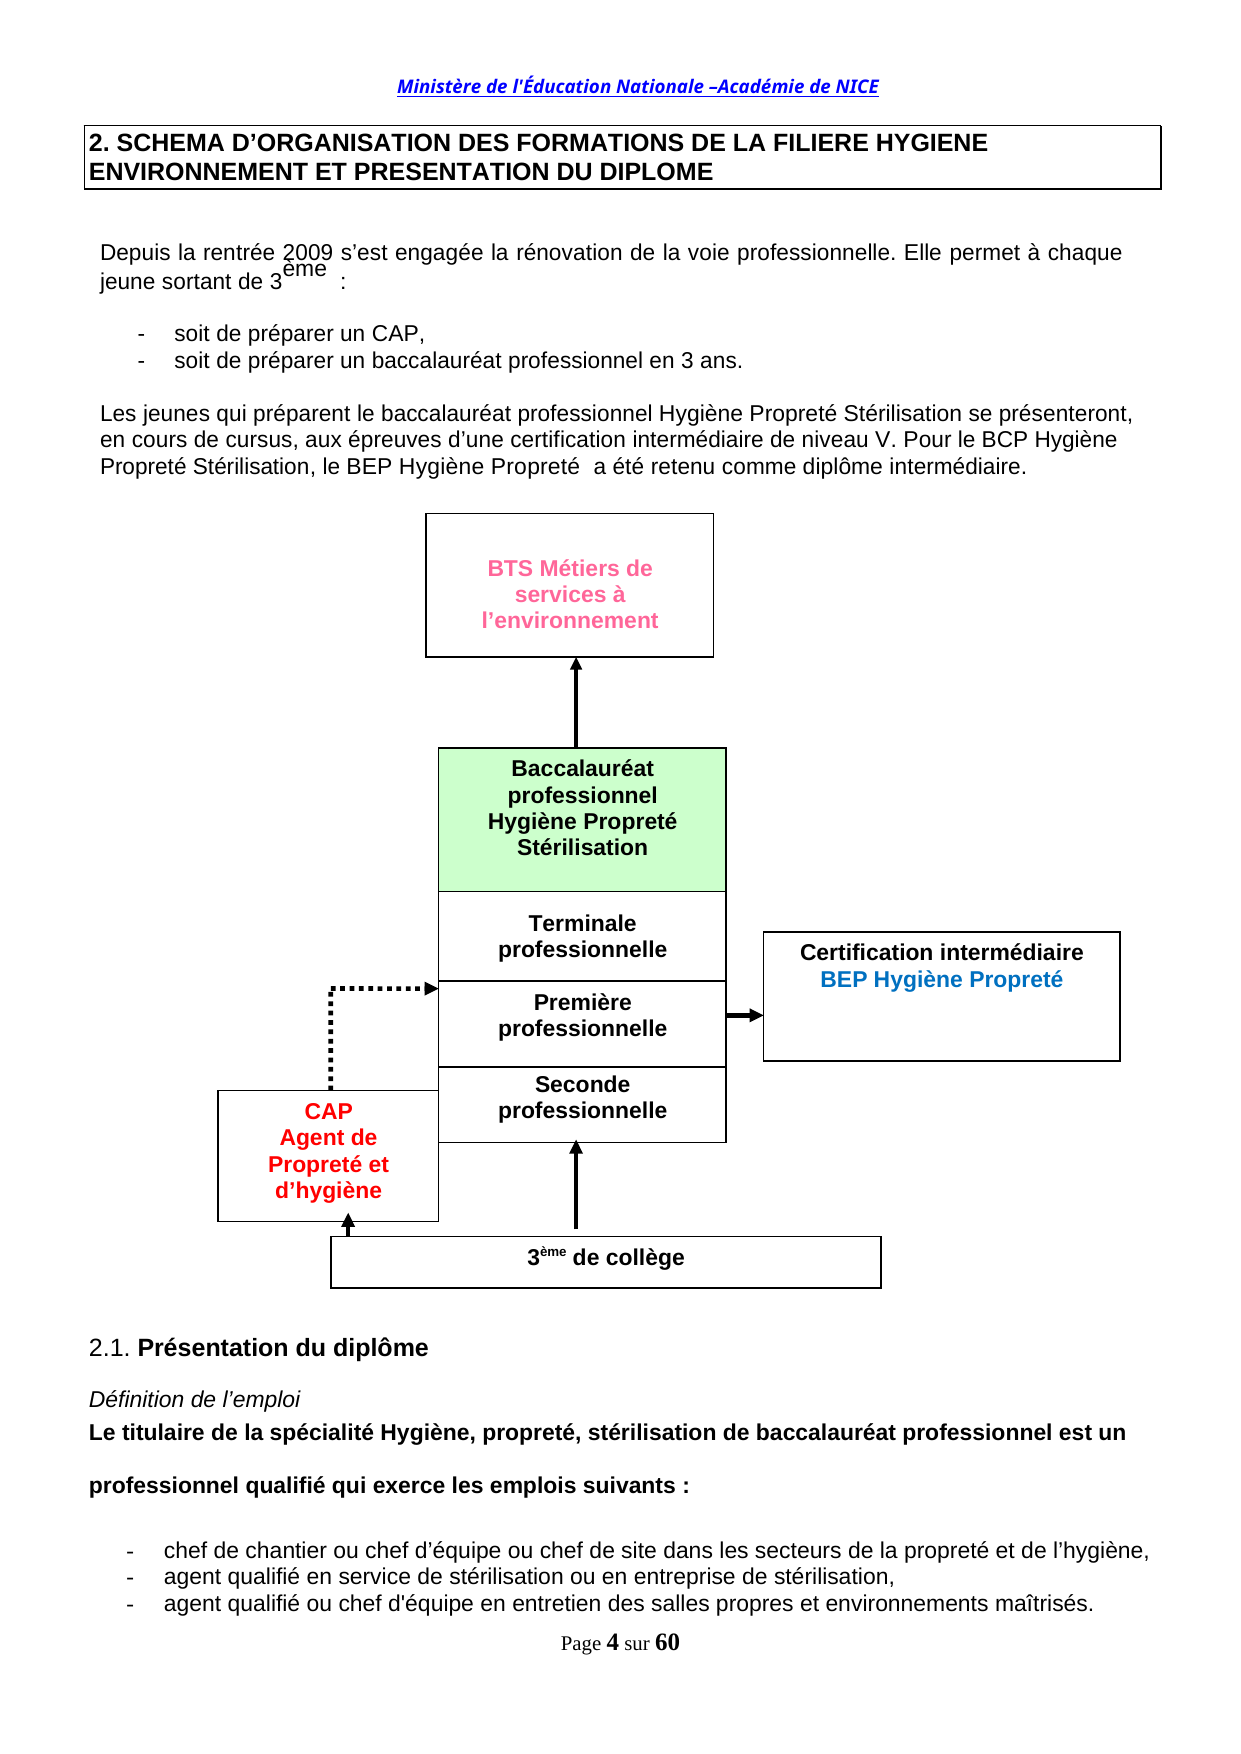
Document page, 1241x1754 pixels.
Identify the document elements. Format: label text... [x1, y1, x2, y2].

text Le titulaire de la spécialité Hygiène, propreté, stérilisation de baccalauréat professionnel est un professionnel qualifié qui exerce les emplois suivants : [89, 1419, 1152, 1498]
text 2. SCHEMA D’ORGANISATION DES FORMATIONS DE ENVIRONNEMENT ET PRESENTATION DU DIPLOME [85, 126, 1160, 188]
subtitle Définition de l’emploi [89, 1386, 1152, 1413]
list agent qualifié en service de stérilisation ou en entreprise de stérilisation, [126, 1563, 1152, 1590]
text Les jeunes qui préparent le baccalauréat professionnel Hygiène Propreté Stérilisation se présenteront, en cours de cursus, aux épreuves d’une certification intermédiaire de niveau V. Pour le BCP Hygiène Propreté Stérilisation, le BEP Hygiène Propreté a été retenu comme diplôme intermédiaire. [100, 400, 1142, 479]
text Depuis la rentrée 2009 s’est engagée la rénovation de la voie professionnelle. Elle permet à chaque jeune sortant de 3ème : [100, 238, 1178, 295]
text 2.1. Présentation du diplôme [89, 1332, 1152, 1361]
text - soit de préparer un baccalauréat professionnel en 3 ans. [137, 347, 1154, 373]
list chef de chantier ou chef d’équipe ou chef de site dans les secteurs de la propreté et de l’hygiène, [126, 1537, 1152, 1563]
text - soit de préparer un CAP, [137, 320, 1154, 347]
list agent qualifié ou chef d'équipe en entretien des salles propres et environnements maîtrisés. [126, 1590, 1152, 1616]
